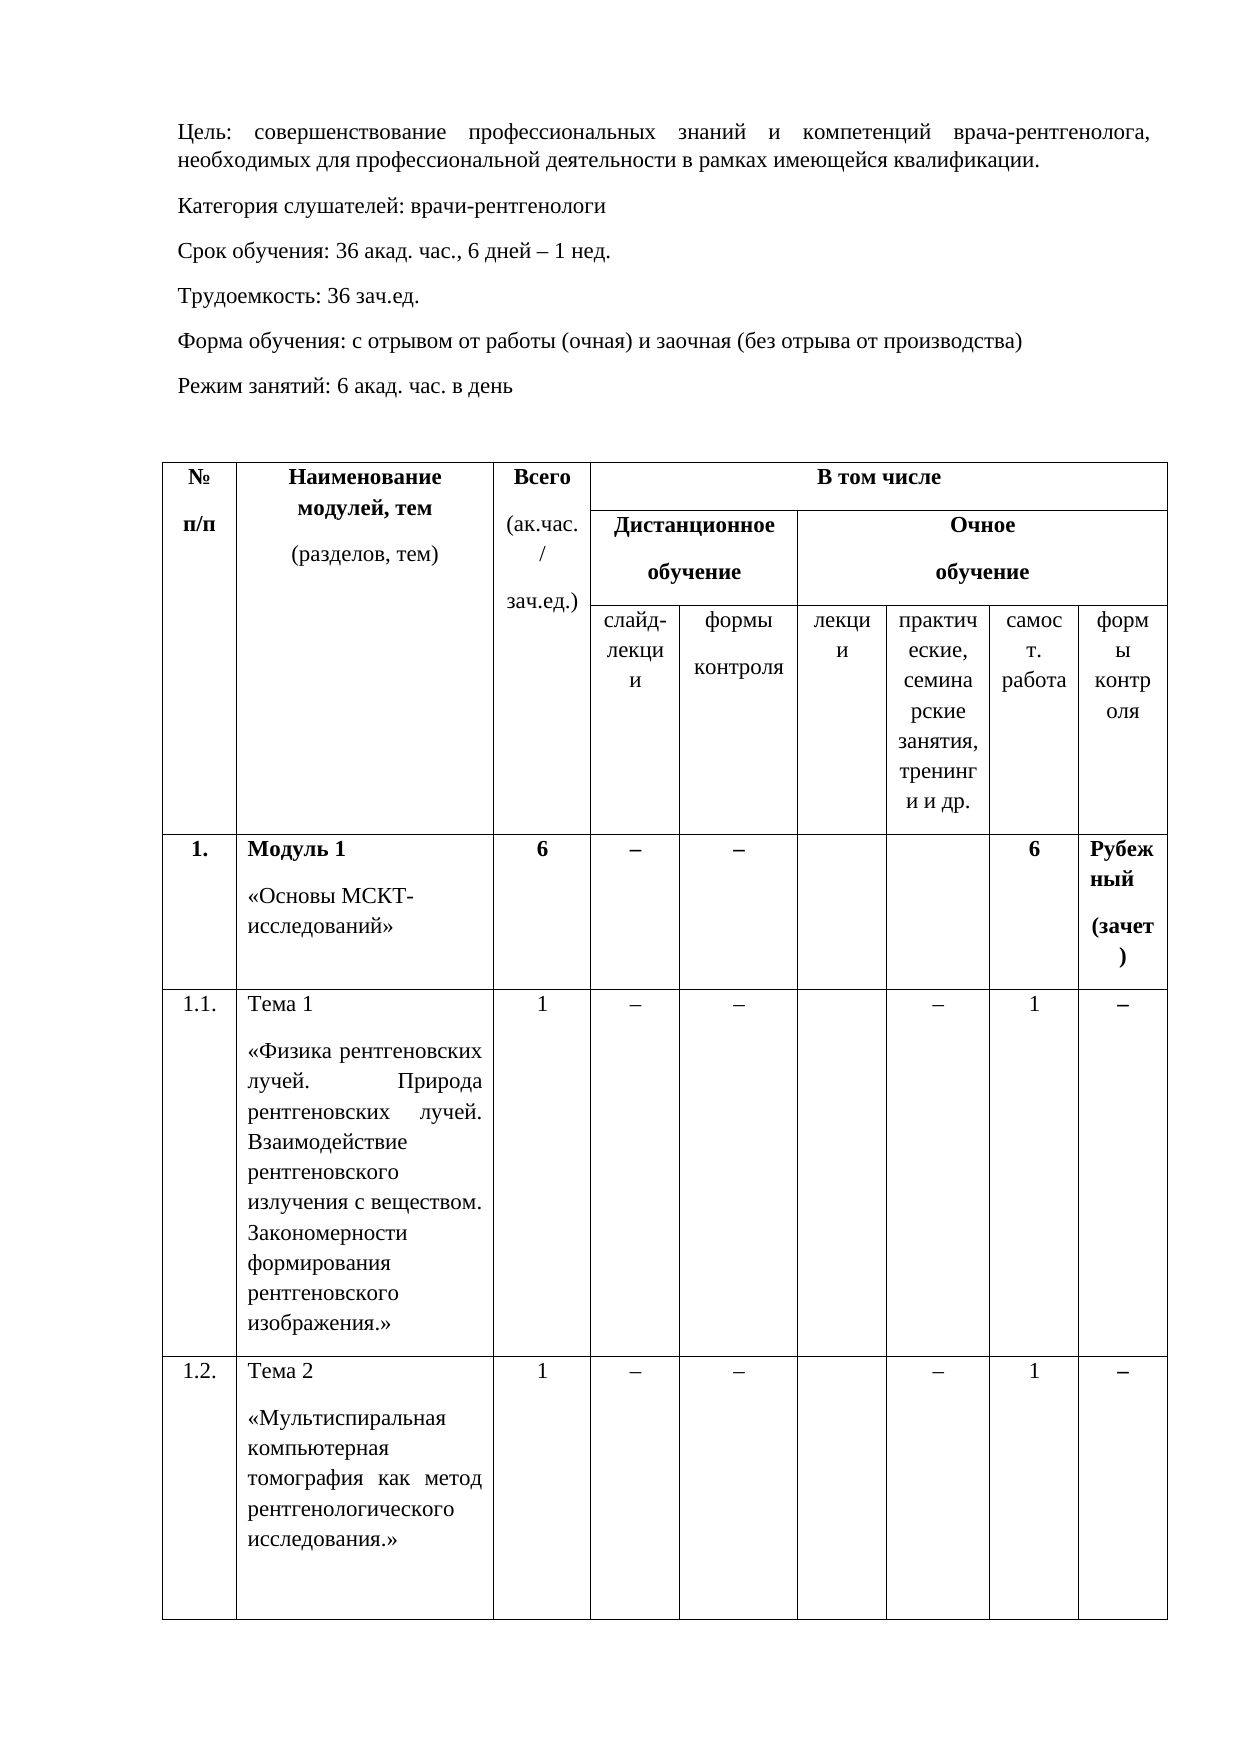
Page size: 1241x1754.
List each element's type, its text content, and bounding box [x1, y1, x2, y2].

table_cell 1.1. [163, 990, 236, 1356]
table_cell формы контроля [680, 606, 797, 834]
table_header В том числе [591, 463, 1167, 510]
table_cell 1 [494, 1357, 590, 1618]
table_cell ‒ [1079, 1357, 1167, 1618]
table_cell 6 [990, 835, 1078, 989]
table_cell 1.2. [163, 1357, 236, 1618]
table_cell ‒ [680, 990, 797, 1356]
table_cell самост. работа [990, 606, 1078, 834]
table_cell 6 [494, 835, 590, 989]
table_header № п/п [163, 463, 236, 834]
table_cell ‒ [887, 1357, 989, 1618]
text Трудоемкость: 36 зач.ед. [177, 282, 1152, 308]
table_cell лекции [798, 606, 886, 834]
table_cell ‒ [591, 990, 679, 1356]
table_cell практические, семинарские занятия, тренинги и др. [887, 606, 989, 834]
table_cell Дистанционное обучение [591, 511, 797, 605]
table_cell 1 [990, 990, 1078, 1356]
table_cell 1. [163, 835, 236, 989]
table_cell [887, 835, 989, 989]
table_cell 1 [990, 1357, 1078, 1618]
table_cell Тема 1 «Физика рентгеновских лучей. Природа рентгеновских лучей. Взаимодействие рентгеновского излучения с веществом. Закономерности формирования рентгеновского изображения.» [237, 990, 493, 1356]
table_cell ‒ [591, 835, 679, 989]
table_cell ‒ [887, 990, 989, 1356]
table_cell ‒ [591, 1357, 679, 1618]
text Категория слушателей: врачи-рентгенологи [177, 192, 1152, 218]
text Цель: совершенствование профессиональных знаний и компетенций врача-рентгенолога, необходимых для профессиональной деятельности в рамках имеющейся квалификации. [177, 118, 1152, 173]
table_cell ‒ [1079, 990, 1167, 1356]
table_cell [798, 835, 886, 989]
table_cell [798, 990, 886, 1356]
table_header Всего (ак.час./ зач.ед.) [494, 463, 590, 834]
table_cell Очное обучение [798, 511, 1167, 605]
table_cell Рубежный (зачет) [1079, 835, 1167, 989]
table_cell 1 [494, 990, 590, 1356]
table_cell Тема 2 «Мультиспиральная компьютерная томография как метод рентгенологического исследования.» [237, 1357, 493, 1618]
table_cell ‒ [680, 835, 797, 989]
table_cell Модуль 1 «Основы МСКТ-исследований» [237, 835, 493, 989]
text Срок обучения: 36 акад. час., 6 дней – 1 нед. [177, 237, 1152, 263]
table_cell ‒ [680, 1357, 797, 1618]
text Форма обучения: с отрывом от работы (очная) и заочная (без отрыва от производства) [177, 327, 1152, 353]
table_header Наименование модулей, тем (разделов, тем) [237, 463, 493, 834]
table_cell слайд-лекции [591, 606, 679, 834]
text Режим занятий: 6 акад. час. в день [177, 372, 1152, 398]
table_cell формы контроля [1079, 606, 1167, 834]
table_cell [798, 1357, 886, 1618]
